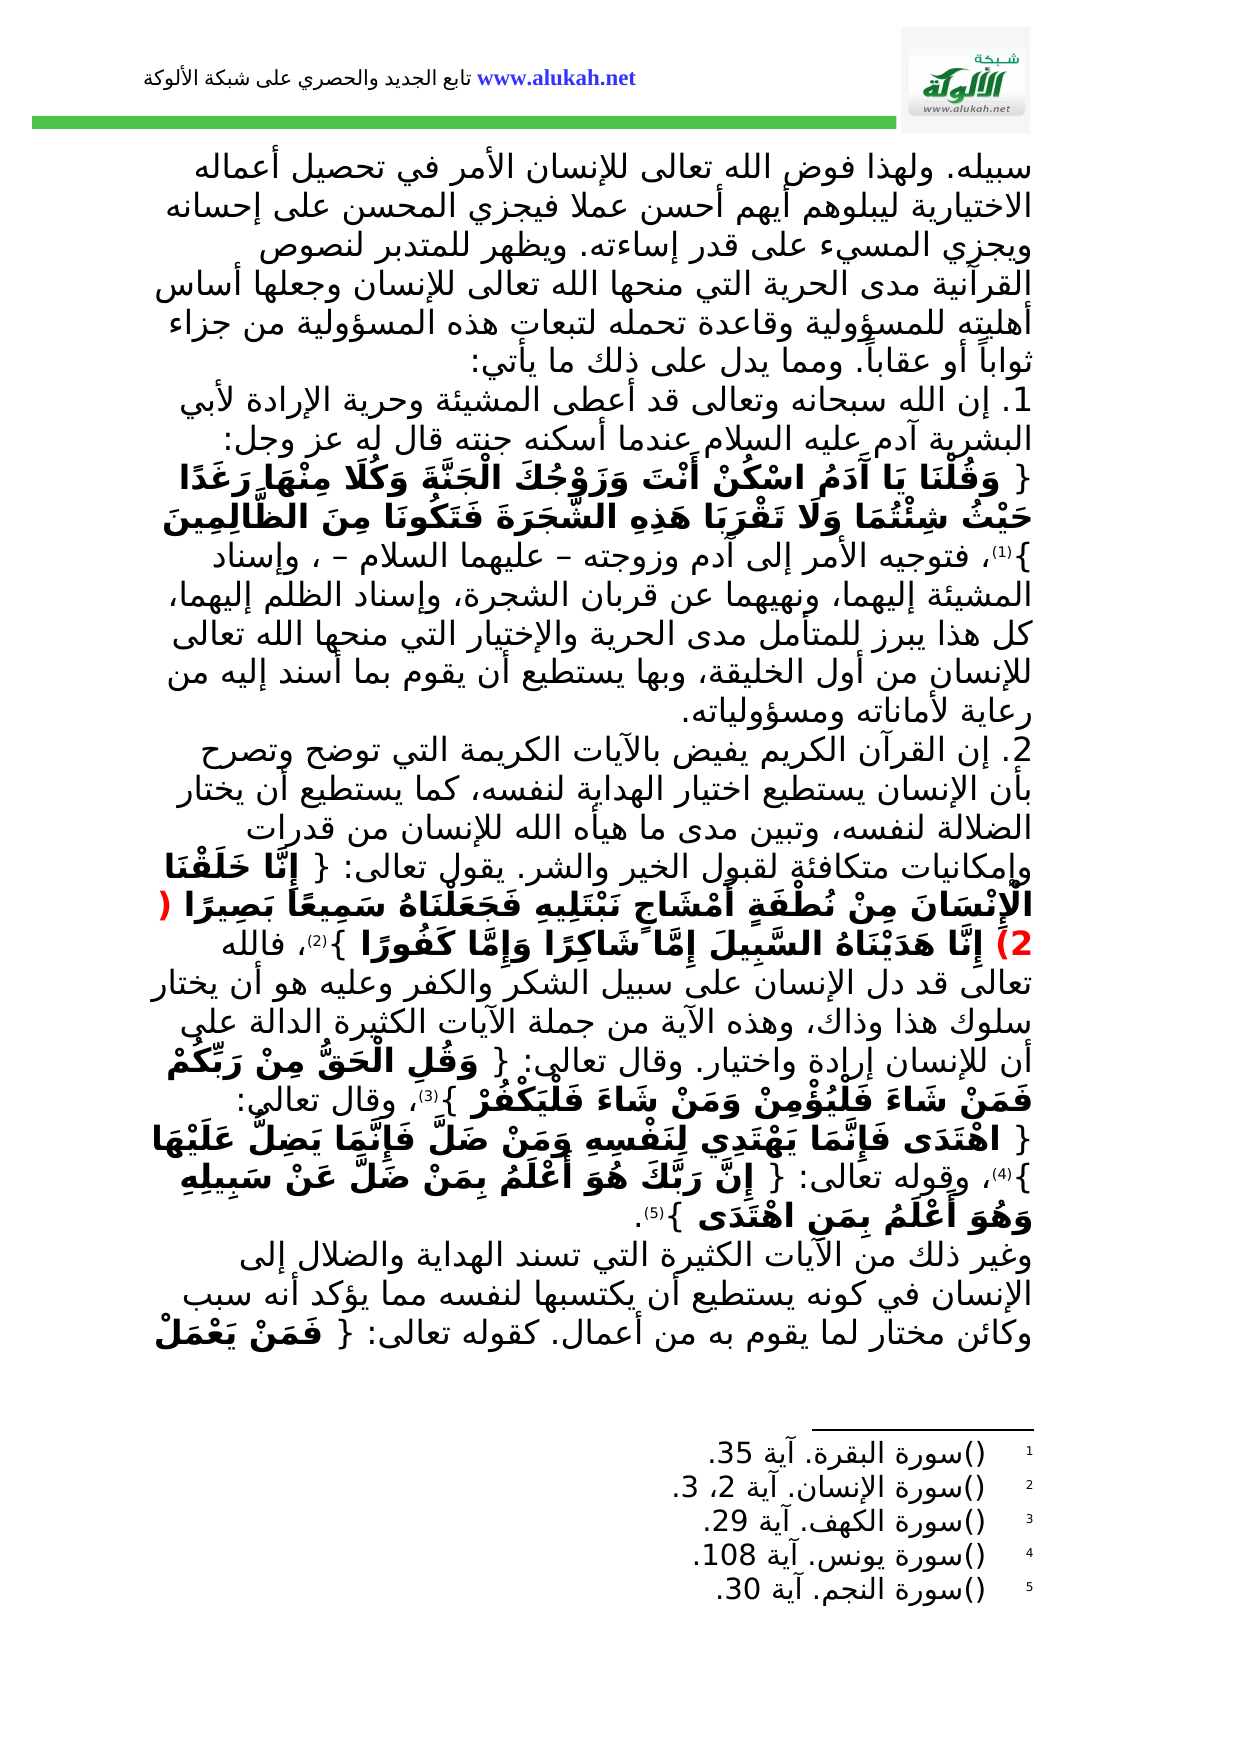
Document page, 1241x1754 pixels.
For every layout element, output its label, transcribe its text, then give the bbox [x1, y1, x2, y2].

text 1. إن الله سبحانه وتعالى قد أعطى المشيئة وحرية الإرادة لأبي البشرية آدم عليه السلام عندما أسكنه جنته قال له عز وجل: { وَقُلْنَا يَا آَدَمُ اسْكُنْ أَنْتَ وَزَوْجُكَ الْجَنَّةَ وَكُلَا مِنْهَا رَغَدًا حَيْثُ شِئْتُمَا وَلَا تَقْرَبَا هَذِهِ الشَّجَرَةَ فَتَكُونَا مِنَ الظَّالِمِينَ }()، فتوجيه الأمر إلى آدم وزوجته – عليهما السلام – ، وإسناد المشيئة إليهما، ونهيهما عن قربان الشجرة، وإسناد الظلم إليهما، كل هذا يبرز للمتأمل مدى الحرية والإختيار التي منحها الله تعالى للإنسان من أول الخليقة، وبها يستطيع أن يقوم بما أسند إليه من رعاية لأماناته ومسؤولياته. [148, 381, 1033, 731]
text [148, 1236, 1033, 1352]
text 2. إن القرآن الكريم يفيض بالآيات الكريمة التي توضح وتصرح بأن الإنسان يستطيع اختيار الهداية لنفسه، كما يستطيع أن يختار الضلالة لنفسه، وتبين مدى ما هيأه الله للإنسان من قدرات وإمكانيات متكافئة لقبول الخير والشر. يقول تعالى: { إِنَّا خَلَقْنَا الْإِنْسَانَ مِنْ نُطْفَةٍ أَمْشَاجٍ نَبْتَلِيهِ فَجَعَلْنَاهُ سَمِيعًا بَصِيرًا (2) إِنَّا هَدَيْنَاهُ السَّبِيلَ إِمَّا شَاكِرًا وَإِمَّا كَفُورًا }()، فالله تعالى قد دل الإنسان على سبيل الشكر والكفر وعليه هو أن يختار سلوك هذا وذاك، وهذه الآية من جملة الآيات الكثيرة الدالة على أن للإنسان إرادة واختيار. وقال تعالى: { وَقُلِ الْحَقُّ مِنْ رَبِّكُمْ فَمَنْ شَاءَ فَلْيُؤْمِنْ وَمَنْ شَاءَ فَلْيَكْفُرْ }()، وقال تعالى: { اهْتَدَى فَإِنَّمَا يَهْتَدِي لِنَفْسِهِ وَمَنْ ضَلَّ فَإِنَّمَا يَضِلُّ عَلَيْهَا }()، وقوله تعالى: { إِنَّ رَبَّكَ هُوَ أَعْلَمُ بِمَنْ ضَلَّ عَنْ سَبِيلِهِ وَهُوَ أَعْلَمُ بِمَنِ اهْتَدَى }(). [148, 731, 1033, 1236]
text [148, 148, 1033, 381]
